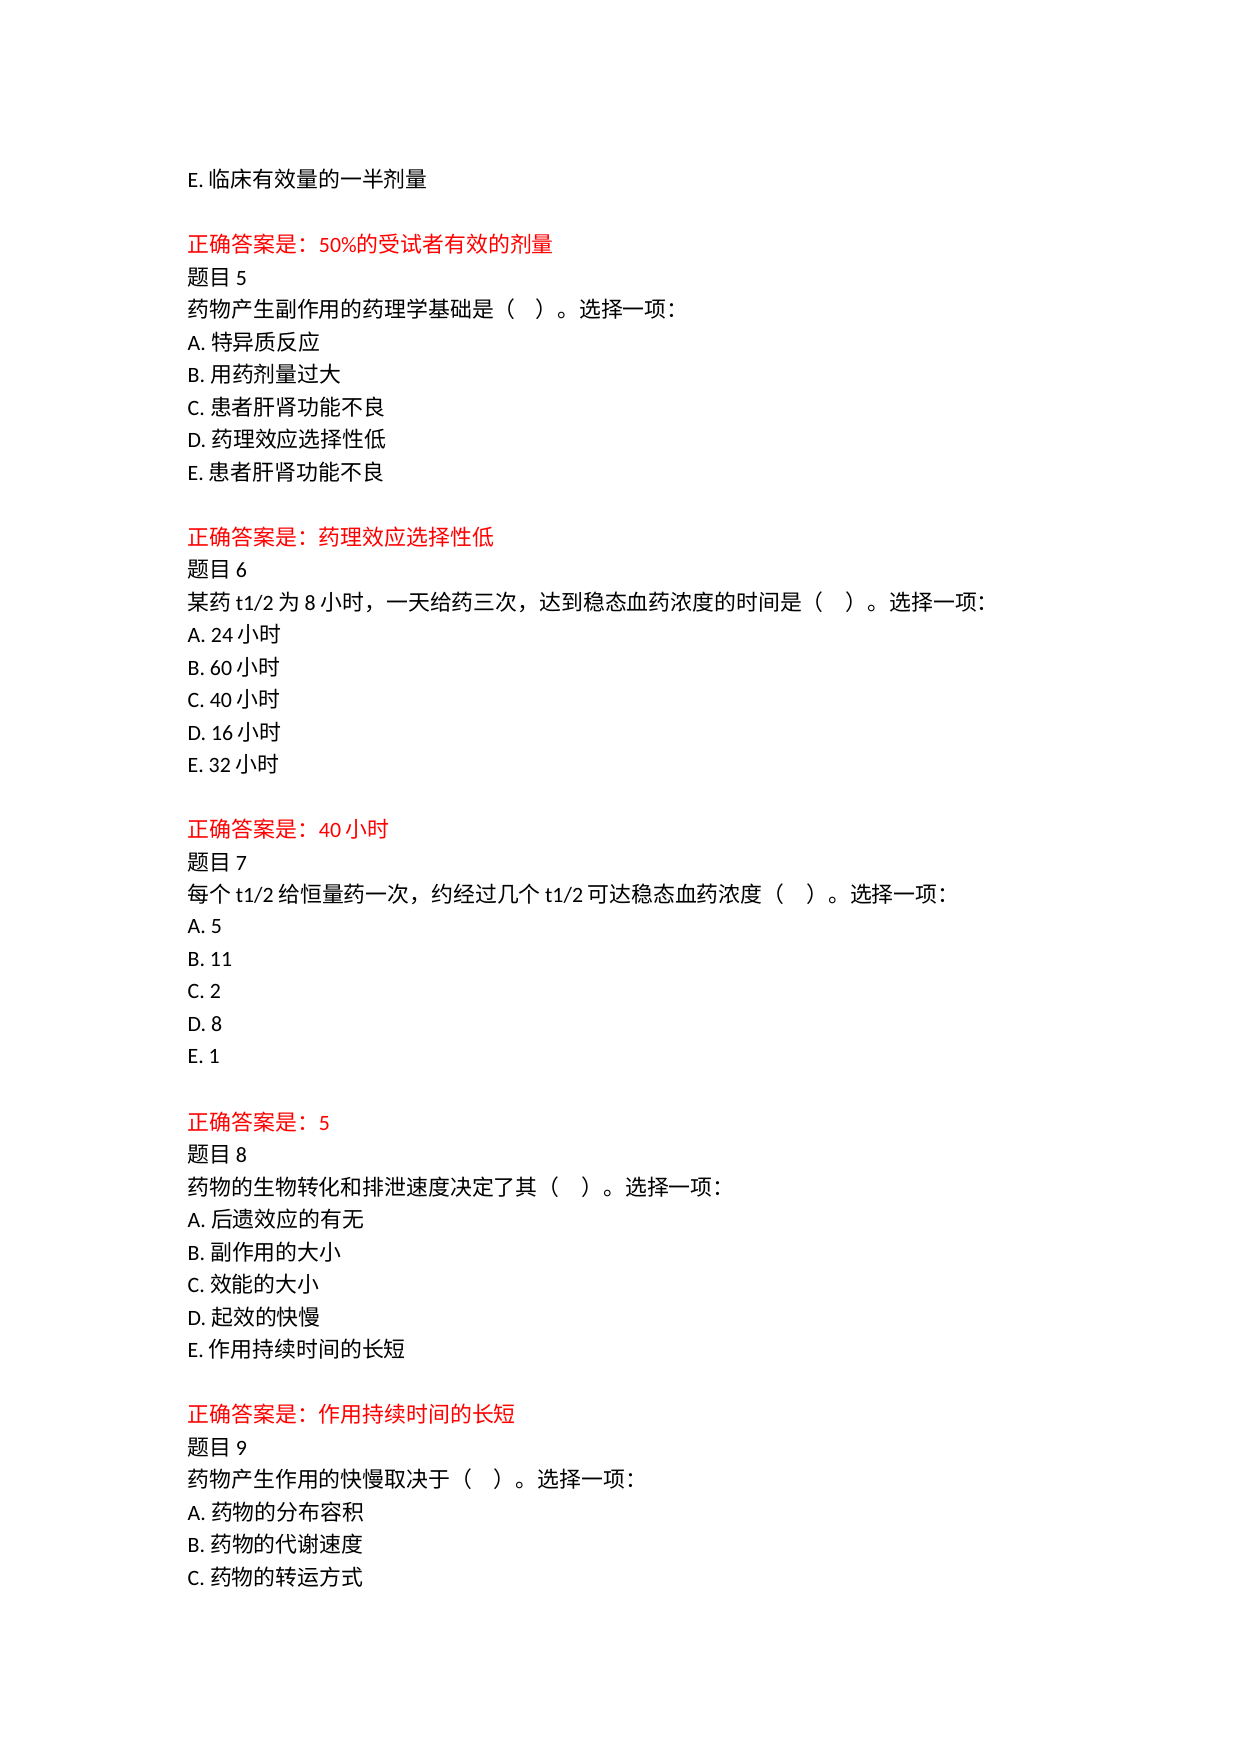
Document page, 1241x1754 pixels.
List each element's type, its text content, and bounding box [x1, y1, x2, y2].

text 某药t1/2为8 小时，一天给药三次，达到稳态血药浓度的时间是（ ）。选择一项： [187, 584, 1053, 617]
text D. 16小时 [187, 714, 1053, 747]
text A. 24小时 [187, 617, 1053, 649]
text A. 5 [187, 909, 1053, 942]
text 药物产生作用的快慢取决于（ ）。选择一项： [187, 1462, 1053, 1494]
text B. 药物的代谢速度 [187, 1527, 1053, 1559]
text B. 副作用的大小 [187, 1234, 1053, 1267]
text E. 32小时 [187, 747, 1053, 779]
text E. 作用持续时间的长短 [187, 1332, 1053, 1364]
text A. 特异质反应 [187, 324, 1053, 357]
text D. 8 [187, 1007, 1053, 1039]
text B. 用药剂量过大 [187, 357, 1053, 389]
text D. 药理效应选择性低 [187, 422, 1053, 454]
text C. 40小时 [187, 682, 1053, 714]
text 题目5 [187, 259, 1053, 292]
text E. 临床有效量的一半剂量 [187, 162, 1053, 194]
text D. 起效的快慢 [187, 1299, 1053, 1332]
text 题目6 [187, 552, 1053, 584]
text E. 患者肝肾功能不良 [187, 454, 1053, 487]
text C. 患者肝肾功能不良 [187, 389, 1053, 422]
text 药物产生副作用的药理学基础是（ ）。选择一项： [187, 292, 1053, 324]
text 题目8 [187, 1137, 1053, 1169]
text A. 后遗效应的有无 [187, 1202, 1053, 1234]
text C. 药物的转运方式 [187, 1559, 1053, 1592]
text B. 60小时 [187, 649, 1053, 682]
text 每个t1/2给恒量药一次，约经过几个t1/2可达稳态血药浓度（ ）。选择一项： [187, 877, 1053, 909]
text 正确答案是：50%的受试者有效的剂量 [187, 227, 1053, 259]
text 题目7 [187, 844, 1053, 877]
text 正确答案是：40小时 [187, 812, 1053, 844]
text 正确答案是：药理效应选择性低 [187, 519, 1053, 552]
text B. 11 [187, 942, 1053, 974]
text 药物的生物转化和排泄速度决定了其（ ）。选择一项： [187, 1169, 1053, 1202]
text 正确答案是：作用持续时间的长短 [187, 1397, 1053, 1429]
text E. 1 [187, 1039, 1053, 1072]
text C. 效能的大小 [187, 1267, 1053, 1299]
text A. 药物的分布容积 [187, 1494, 1053, 1527]
text C. 2 [187, 974, 1053, 1007]
text 题目9 [187, 1429, 1053, 1462]
text 正确答案是：5 [187, 1104, 1053, 1137]
